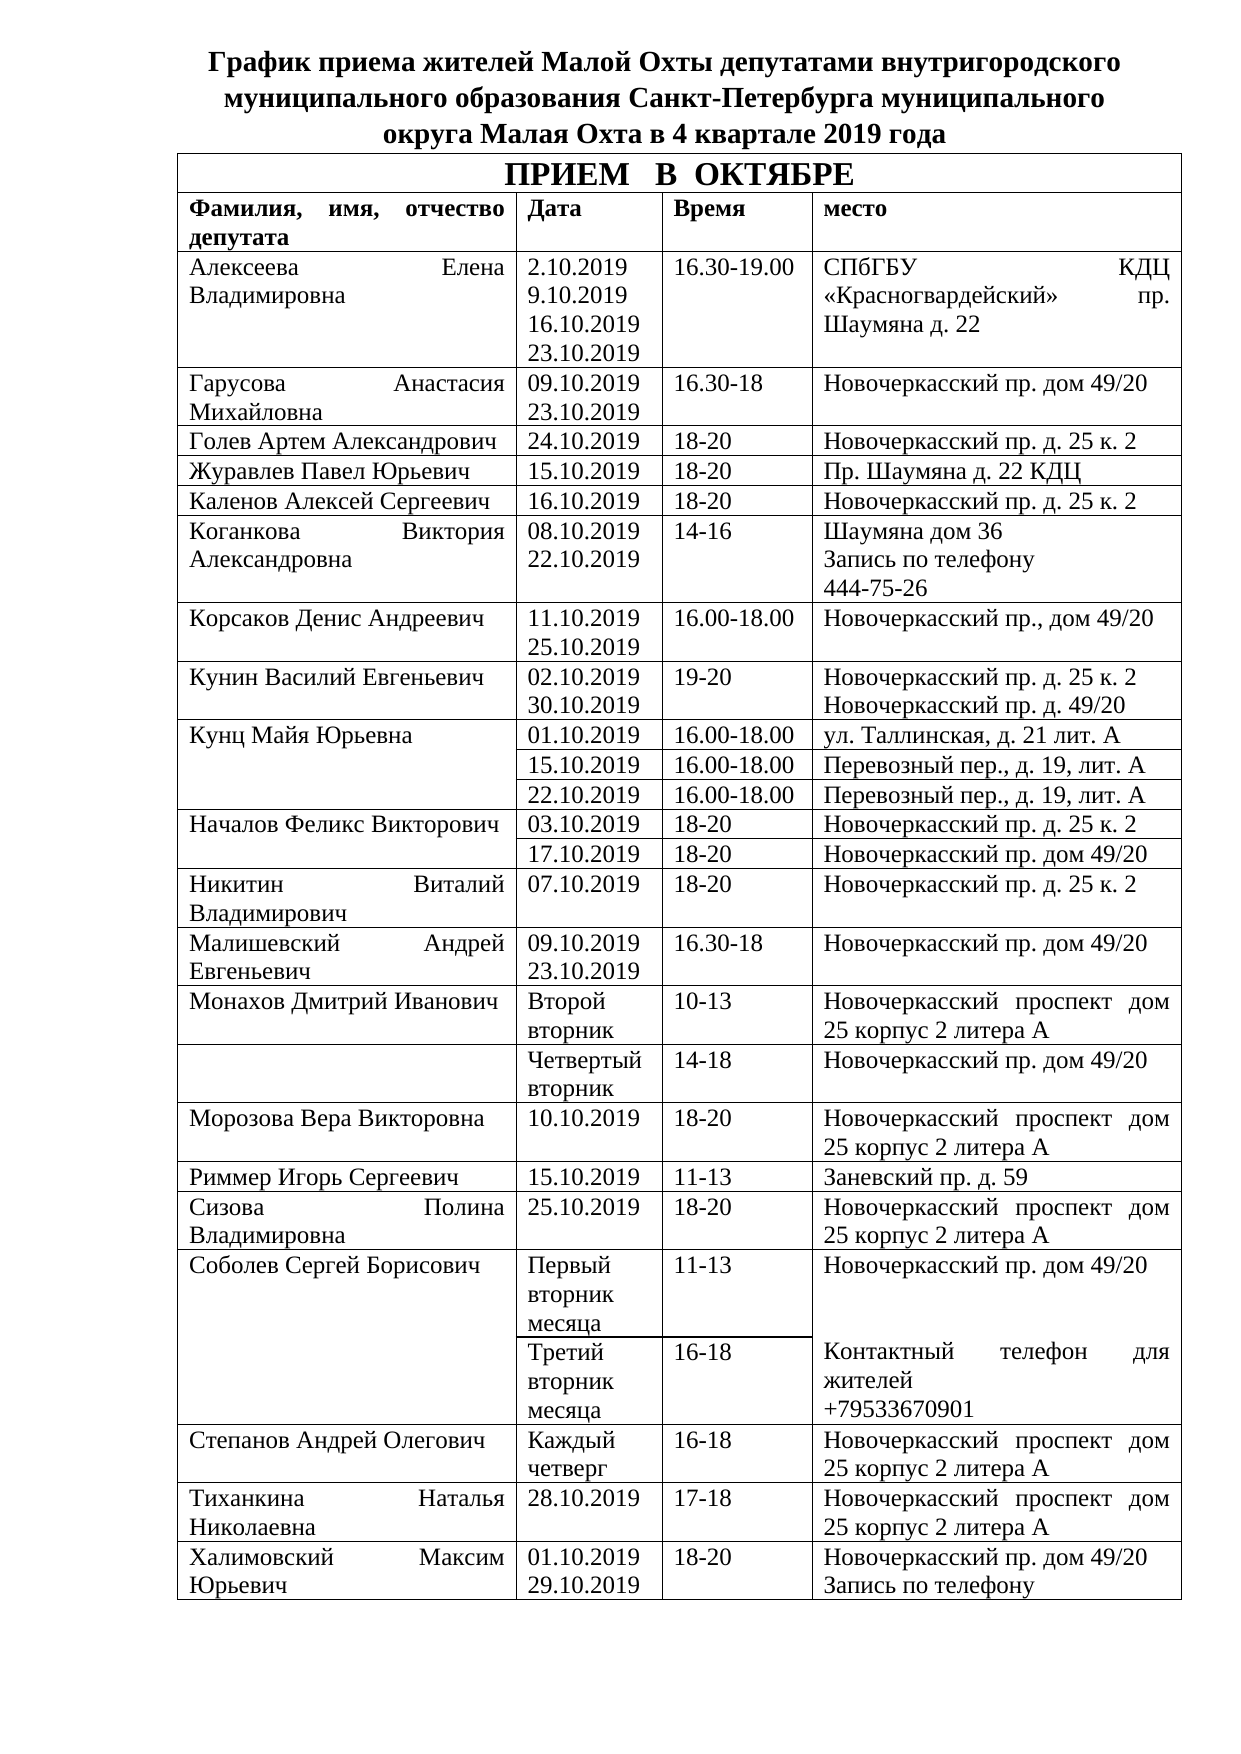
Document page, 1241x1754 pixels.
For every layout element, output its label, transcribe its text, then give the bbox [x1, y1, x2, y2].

table_cell 18-20 [663, 486, 812, 515]
table_cell Четвертый вторник [517, 1045, 662, 1102]
table_cell Новочеркасский пр. дом 49/20 [813, 368, 1181, 425]
table_cell 25.10.2019 [517, 1192, 662, 1249]
table_cell 18-20 [663, 426, 812, 455]
table_cell Пр. Шаумяна д. 22 КДЦ [813, 456, 1181, 485]
table_cell Сизова Полина Владимировна [178, 1192, 516, 1249]
table_cell 15.10.2019 [517, 456, 662, 485]
table_cell Новочеркасский проспект дом 25 корпус 2 литера А [813, 1192, 1181, 1249]
table_cell 09.10.2019 23.10.2019 [517, 928, 662, 985]
table_cell 14-16 [663, 516, 812, 602]
table_cell Риммер Игорь Сергеевич [178, 1162, 516, 1191]
table_cell 11.10.2019 25.10.2019 [517, 603, 662, 661]
table_cell Время [663, 193, 812, 251]
table_cell Фамилия, имя, отчество депутата [178, 193, 516, 251]
table_cell Новочеркасский пр. д. 25 к. 2 Новочеркасский пр. д. 49/20 [813, 662, 1181, 719]
table_cell 16.00-18.00 [663, 780, 812, 808]
table_cell 17-18 [663, 1483, 812, 1541]
table_cell 02.10.2019 30.10.2019 [517, 662, 662, 719]
table_cell 2.10.2019 9.10.2019 16.10.2019 23.10.2019 [517, 252, 662, 367]
table_cell Новочеркасский проспект дом 25 корпус 2 литера А [813, 986, 1181, 1044]
table_cell 07.10.2019 [517, 869, 662, 927]
table_cell Соболев Сергей Борисович [178, 1250, 516, 1424]
table_cell 16.10.2019 [517, 486, 662, 515]
table_cell Журавлев Павел Юрьевич [178, 456, 516, 485]
table_cell Новочеркасский проспект дом 25 корпус 2 литера А [813, 1483, 1181, 1541]
table_cell 18-20 [663, 1103, 812, 1161]
table_cell место [813, 193, 1181, 251]
table_cell [178, 1045, 516, 1102]
table_cell 24.10.2019 [517, 426, 662, 455]
table_cell 18-20 [663, 456, 812, 485]
table_cell 16.30-19.00 [663, 252, 812, 367]
table_cell 10.10.2019 [517, 1103, 662, 1161]
table_cell Перевозный пер., д. 19, лит. А [813, 780, 1181, 808]
table_cell Алексеева Елена Владимировна [178, 252, 516, 367]
table_header ПРИЕМ В ОКТЯБРЕ [178, 154, 1181, 192]
table_cell 09.10.2019 23.10.2019 [517, 368, 662, 425]
table_cell Малишевский Андрей Евгеньевич [178, 928, 516, 985]
table_cell 01.10.2019 [517, 720, 662, 749]
table_cell Кунин Василий Евгеньевич [178, 662, 516, 719]
table_cell 10-13 [663, 986, 812, 1044]
table_cell Второй вторник [517, 986, 662, 1044]
table_cell 16.00-18.00 [663, 750, 812, 779]
text муниципального образования Санкт-Петербурга муниципального округа Малая Охта в 4 квартале 2019 года [177, 81, 1152, 150]
table_cell Третий вторник месяца [517, 1338, 662, 1424]
table_cell 28.10.2019 [517, 1483, 662, 1541]
table_cell Новочеркасский пр. д. 25 к. 2 [813, 426, 1181, 455]
table_cell Новочеркасский пр. д. 25 к. 2 [813, 810, 1181, 838]
table_cell 18-20 [663, 1192, 812, 1249]
table_cell 18-20 [663, 810, 812, 838]
table_cell Каждый четверг [517, 1425, 662, 1482]
text График приема жителей Малой Охты депутатами внутригородского [177, 44, 1152, 78]
table_cell Голев Артем Александрович [178, 426, 516, 455]
table_cell 17.10.2019 [517, 839, 662, 868]
table_cell Новочеркасский пр., дом 49/20 [813, 603, 1181, 661]
table_cell 19-20 [663, 662, 812, 719]
table_cell Новочеркасский пр. дом 49/20 [813, 1045, 1181, 1102]
table_cell 03.10.2019 [517, 810, 662, 838]
table_cell Дата [517, 193, 662, 251]
table_cell Новочеркасский пр. дом 49/20 [813, 839, 1181, 868]
table_cell 16.30-18 [663, 928, 812, 985]
table_cell Перевозный пер., д. 19, лит. А [813, 750, 1181, 779]
table_cell 16.00-18.00 [663, 720, 812, 749]
table_cell 16.30-18 [663, 368, 812, 425]
table_cell СПбГБУ КДЦ «Красногвардейский» пр. Шаумяна д. 22 [813, 252, 1181, 367]
table_cell 11-13 [663, 1162, 812, 1191]
table_cell Коганкова Виктория Александровна [178, 516, 516, 602]
table_cell 01.10.2019 29.10.2019 [517, 1542, 662, 1599]
table_cell Гарусова Анастасия Михайловна [178, 368, 516, 425]
table_cell 18-20 [663, 1542, 812, 1599]
table_cell Новочеркасский пр. д. 25 к. 2 [813, 869, 1181, 927]
table_cell 16.00-18.00 [663, 603, 812, 661]
table_cell 22.10.2019 [517, 780, 662, 808]
table_cell Новочеркасский пр. д. 25 к. 2 [813, 486, 1181, 515]
table_cell 16-18 [663, 1425, 812, 1482]
table_cell Монахов Дмитрий Иванович [178, 986, 516, 1044]
table_cell Новочеркасский пр. дом 49/20 Контактный телефон для жителей +79533670901 [813, 1250, 1181, 1424]
table_cell Шаумяна дом 36 Запись по телефону 444-75-26 [813, 516, 1181, 602]
table_cell ул. Таллинская, д. 21 лит. А [813, 720, 1181, 749]
table_cell 18-20 [663, 869, 812, 927]
table_cell Новочеркасский проспект дом 25 корпус 2 литера А [813, 1425, 1181, 1482]
table_cell Морозова Вера Викторовна [178, 1103, 516, 1161]
table_cell 14-18 [663, 1045, 812, 1102]
table_cell 15.10.2019 [517, 750, 662, 779]
table_cell 15.10.2019 [517, 1162, 662, 1191]
table_cell Новочеркасский пр. дом 49/20 Запись по телефону [813, 1542, 1181, 1599]
table_cell Новочеркасский пр. дом 49/20 [813, 928, 1181, 985]
table_cell 11-13 [663, 1250, 812, 1336]
table_cell 08.10.2019 22.10.2019 [517, 516, 662, 602]
table_cell Каленов Алексей Сергеевич [178, 486, 516, 515]
table_cell Корсаков Денис Андреевич [178, 603, 516, 661]
table_cell Заневский пр. д. 59 [813, 1162, 1181, 1191]
table_cell Новочеркасский проспект дом 25 корпус 2 литера А [813, 1103, 1181, 1161]
table_cell Халимовский Максим Юрьевич [178, 1542, 516, 1599]
table_cell Тиханкина Наталья Николаевна [178, 1483, 516, 1541]
table_cell Кунц Майя Юрьевна [178, 720, 516, 808]
table_cell Первый вторник месяца [517, 1250, 662, 1336]
table_cell 18-20 [663, 839, 812, 868]
table_cell Никитин Виталий Владимирович [178, 869, 516, 927]
table_cell 16-18 [663, 1338, 812, 1424]
table_cell Началов Феликс Викторович [178, 810, 516, 868]
table_cell Степанов Андрей Олегович [178, 1425, 516, 1482]
